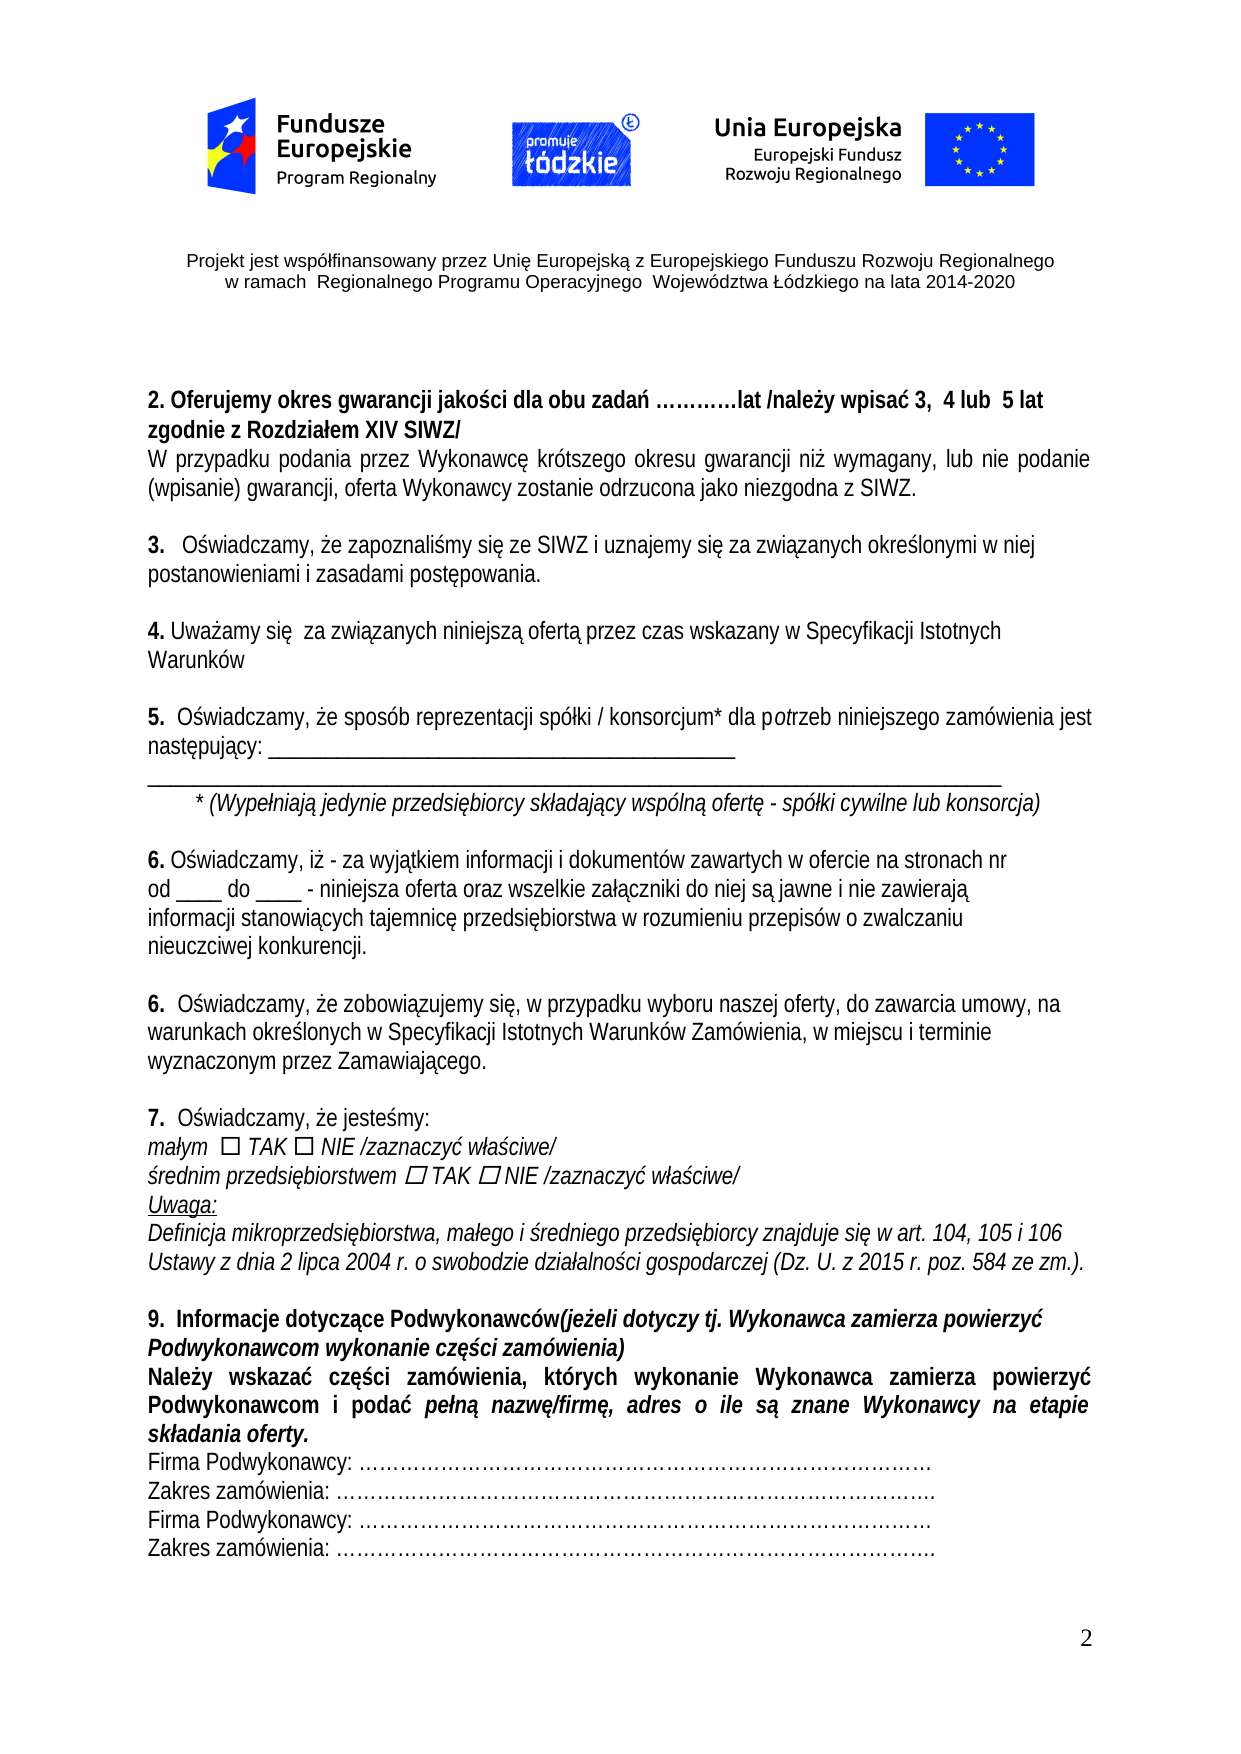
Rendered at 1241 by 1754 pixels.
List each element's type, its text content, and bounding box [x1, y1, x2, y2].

text ___________________________________________________________________________ [148, 759, 1093, 788]
list Oświadczamy, że jesteśmy: [148, 1103, 1093, 1132]
text 5. Oświadczamy, że sposób reprezentacji spółki / konsorcjum* dla potrzeb niniejszego zamówienia jest następujący: _________________________________________ [148, 702, 1093, 759]
text Zakres zamówienia: ……………………………………………………………………………. [148, 1533, 1093, 1562]
list Oświadczamy, że zobowiązujemy się, w przypadku wyboru naszej oferty, do zawarcia umowy, na warunkach określonych w Specyfikacji Istotnych Warunków Zamówienia, w miejscu i terminie wyznaczonym przez Zamawiającego. [148, 989, 1093, 1074]
text Firma Podwykonawcy: ………………………………………………………………………… [148, 1447, 1093, 1476]
text Definicja mikroprzedsiębiorstwa, małego i średniego przedsiębiorcy znajduje się w art. 104, 105 i 106 Ustawy z dnia 2 lipca 2004 r. o swobodzie działalności gospodarczej (Dz. U. z 2015 r. poz. 584 ze zm.). [148, 1218, 1093, 1276]
text średnim przedsiębiorstwem TAK NIE /zaznaczyć właściwe/ [148, 1161, 1093, 1189]
text 9. Informacje dotyczące Podwykonawców(jeżeli dotyczy tj. Wykonawca zamierza powierzyć Podwykonawcom wykonanie części zamówienia) [148, 1304, 1093, 1361]
text Firma Podwykonawcy: ………………………………………………………………………… [148, 1505, 1093, 1533]
text 3. Oświadczamy, że zapoznaliśmy się ze SIWZ i uznajemy się za związanych określonymi w niej postanowieniami i zasadami postępowania. [148, 530, 1093, 588]
text * (Wypełniają jedynie przedsiębiorcy składający wspólną ofertę - spółki cywilne lub konsorcja) [148, 788, 1093, 817]
text od ____ do ____ - niniejsza oferta oraz wszelkie załączniki do niej są jawne i nie zawierają [148, 874, 1093, 903]
text 2. Oferujemy okres gwarancji jakości dla obu zadań …………lat /należy wpisać 3, 4 lub 5 lat zgodnie z Rozdziałem XIV SIWZ/ [148, 385, 1093, 444]
text małym TAK NIE /zaznaczyć właściwe/ [148, 1132, 1093, 1161]
text Należy wskazać części zamówienia, których wykonanie Wykonawca zamierza powierzyć Podwykonawcom i podać pełną nazwę/firmę, adres o ile są znane Wykonawcy na etapie składania oferty. [148, 1361, 1093, 1447]
picture [181, 73, 1060, 221]
text informacji stanowiących tajemnicę przedsiębiorstwa w rozumieniu przepisów o zwalczaniu [148, 903, 1093, 931]
text 4. Uważamy się za związanych niniejszą ofertą przez czas wskazany w Specyfikacji Istotnych Warunków [148, 616, 1093, 673]
text W przypadku podania przez Wykonawcę krótszego okresu gwarancji niż wymagany, lub nie podanie (wpisanie) gwarancji, oferta Wykonawcy zostanie odrzucona jako niezgodna z SIWZ. [148, 444, 1093, 502]
text nieuczciwej konkurencji. [148, 931, 1093, 960]
text Zakres zamówienia: ……………………………………………………………………………. [148, 1476, 1093, 1505]
text Uwaga: [148, 1189, 1093, 1218]
text 6. Oświadczamy, iż - za wyjątkiem informacji i dokumentów zawartych w ofercie na stronach nr [148, 845, 1093, 874]
